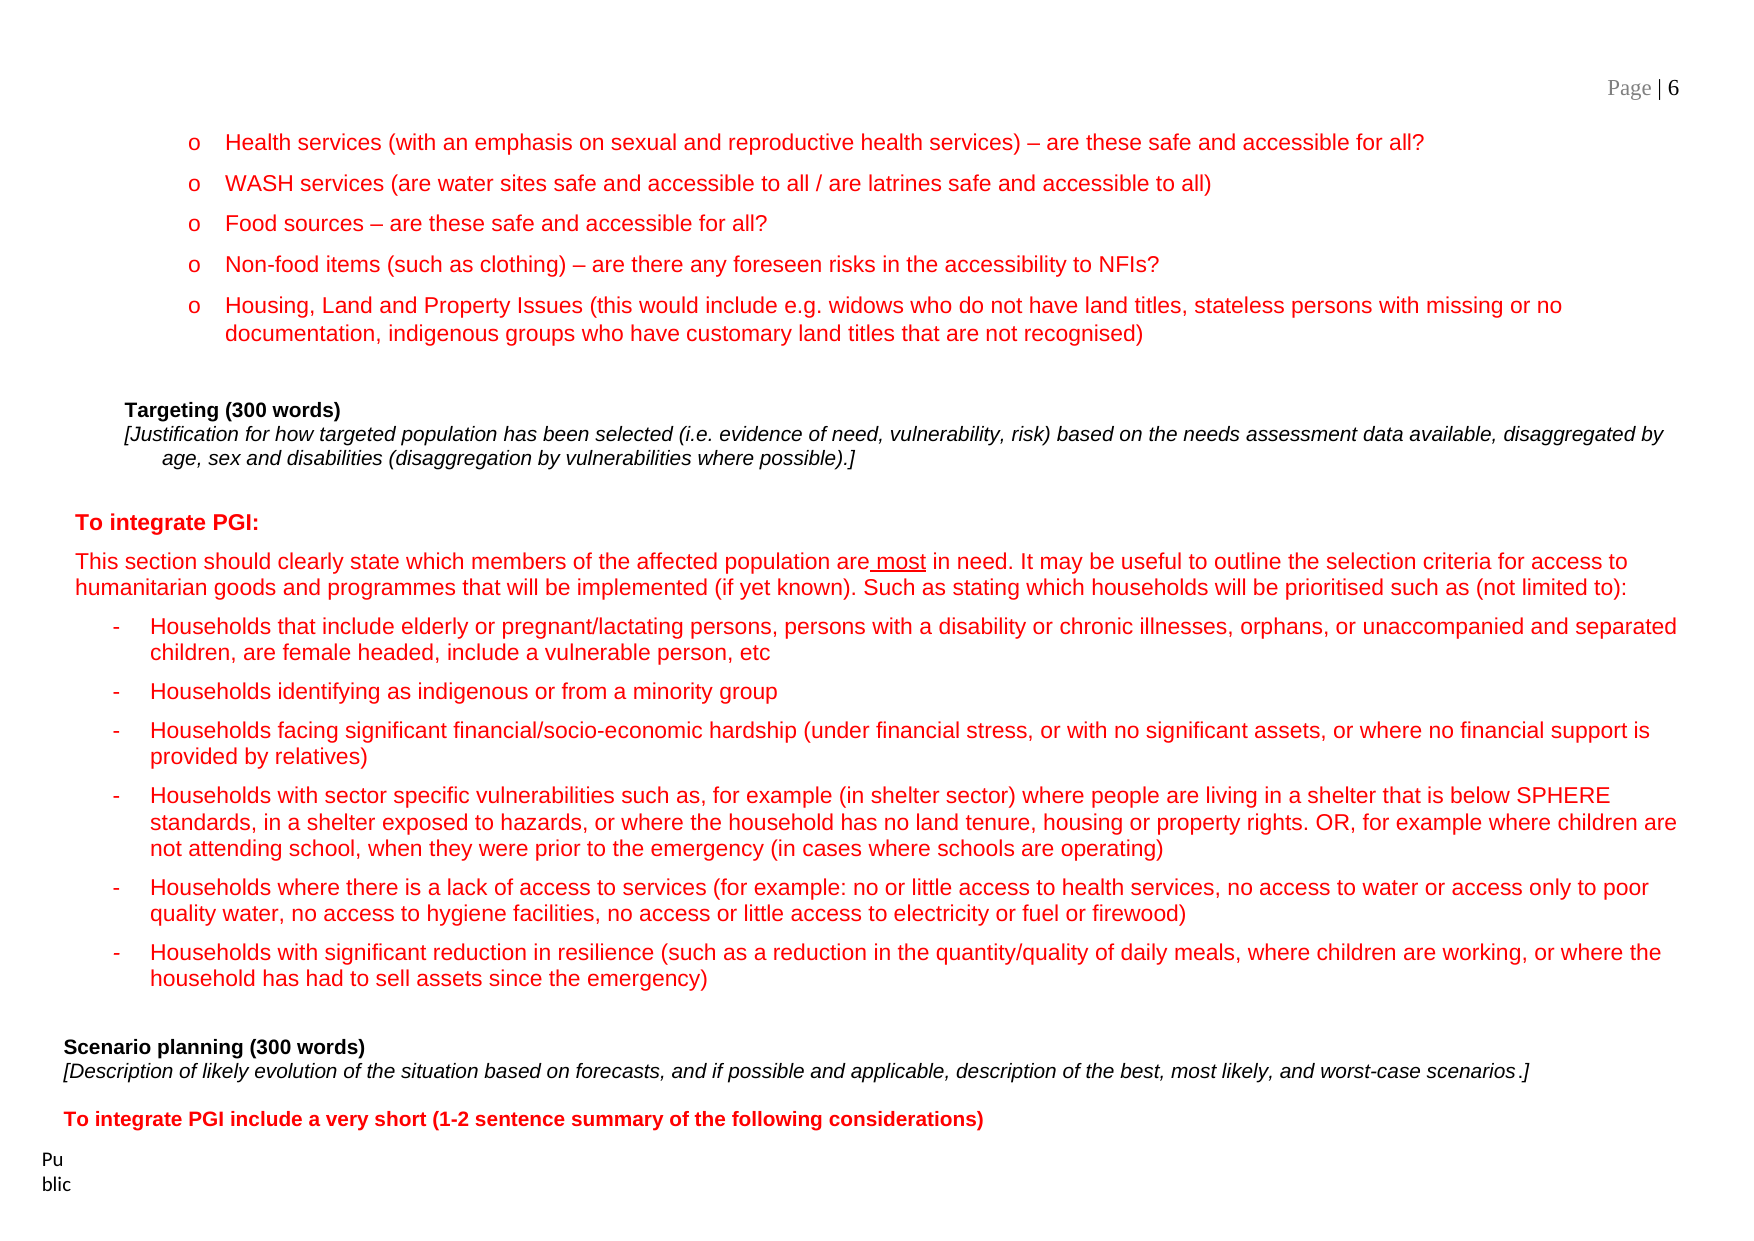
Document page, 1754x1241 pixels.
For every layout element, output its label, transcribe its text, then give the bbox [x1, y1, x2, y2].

list Households where there is a lack of access to services (for example: no or little access to health services, no access to water or access only to poor quality water, no access to hygiene facilities, no access or little access to electricity or fuel or firewood) [112, 874, 1679, 926]
text [Description of likely evolution of the situation based on forecasts, and if possible and applicable, description of the best, most likely, and worst-case scenarios.] [75, 1058, 1679, 1082]
text To integrate PGI include a very short (1-2 sentence summary of the following considerations) [75, 1106, 1679, 1130]
list Households identifying as indigenous or from a minority group [112, 678, 1679, 704]
text To integrate PGI: [75, 509, 1679, 535]
list Households with significant reduction in resilience (such as a reduction in the quantity/quality of daily meals, where children are working, or where the household has had to sell assets since the emergency) [112, 939, 1679, 992]
text [Justification for how targeted population has been selected (i.e. evidence of need, vulnerability, risk) based on the needs assessment data available, disaggregated by age, sex and disabilities (disaggregation by vulnerabilities where possible).] [124, 422, 1667, 470]
text Targeting (300 words) [124, 398, 1667, 422]
list Food sources – are these safe and accessible for all? [187, 210, 1679, 239]
text This section should clearly state which members of the affected population are most in need. It may be useful to outline the selection criteria for access to humanitarian goods and programmes that will be implemented (if yet known). Such as stating which households will be prioritised such as (not limited to): [75, 548, 1679, 600]
list Households that include elderly or pregnant/lactating persons, persons with a disability or chronic illnesses, orphans, or unaccompanied and separated children, are female headed, include a vulnerable person, etc [112, 613, 1679, 666]
text Scenario planning (300 words) [75, 1034, 1679, 1058]
list Health services (with an emphasis on sexual and reproductive health services) – are these safe and accessible for all? [187, 129, 1679, 157]
list Non-food items (such as clothing) – are there any foreseen risks in the accessibility to NFIs? [187, 251, 1679, 279]
list Households facing significant financial/socio-economic hardship (under financial stress, or with no significant assets, or where no financial support is provided by relatives) [112, 717, 1679, 769]
list Households with sector specific vulnerabilities such as, for example (in shelter sector) where people are living in a shelter that is below SPHERE standards, in a shelter exposed to hazards, or where the household has no land tenure, housing or property rights. OR, for example where children are not attending school, when they were prior to the emergency (in cases where schools are operating) [112, 782, 1679, 861]
list WASH services (are water sites safe and accessible to all / are latrines safe and accessible to all) [187, 169, 1679, 198]
list Housing, Land and Property Issues (this would include e.g. widows who do not have land titles, stateless persons with missing or no documentation, indigenous groups who have customary land titles that are not recognised) [187, 292, 1679, 347]
